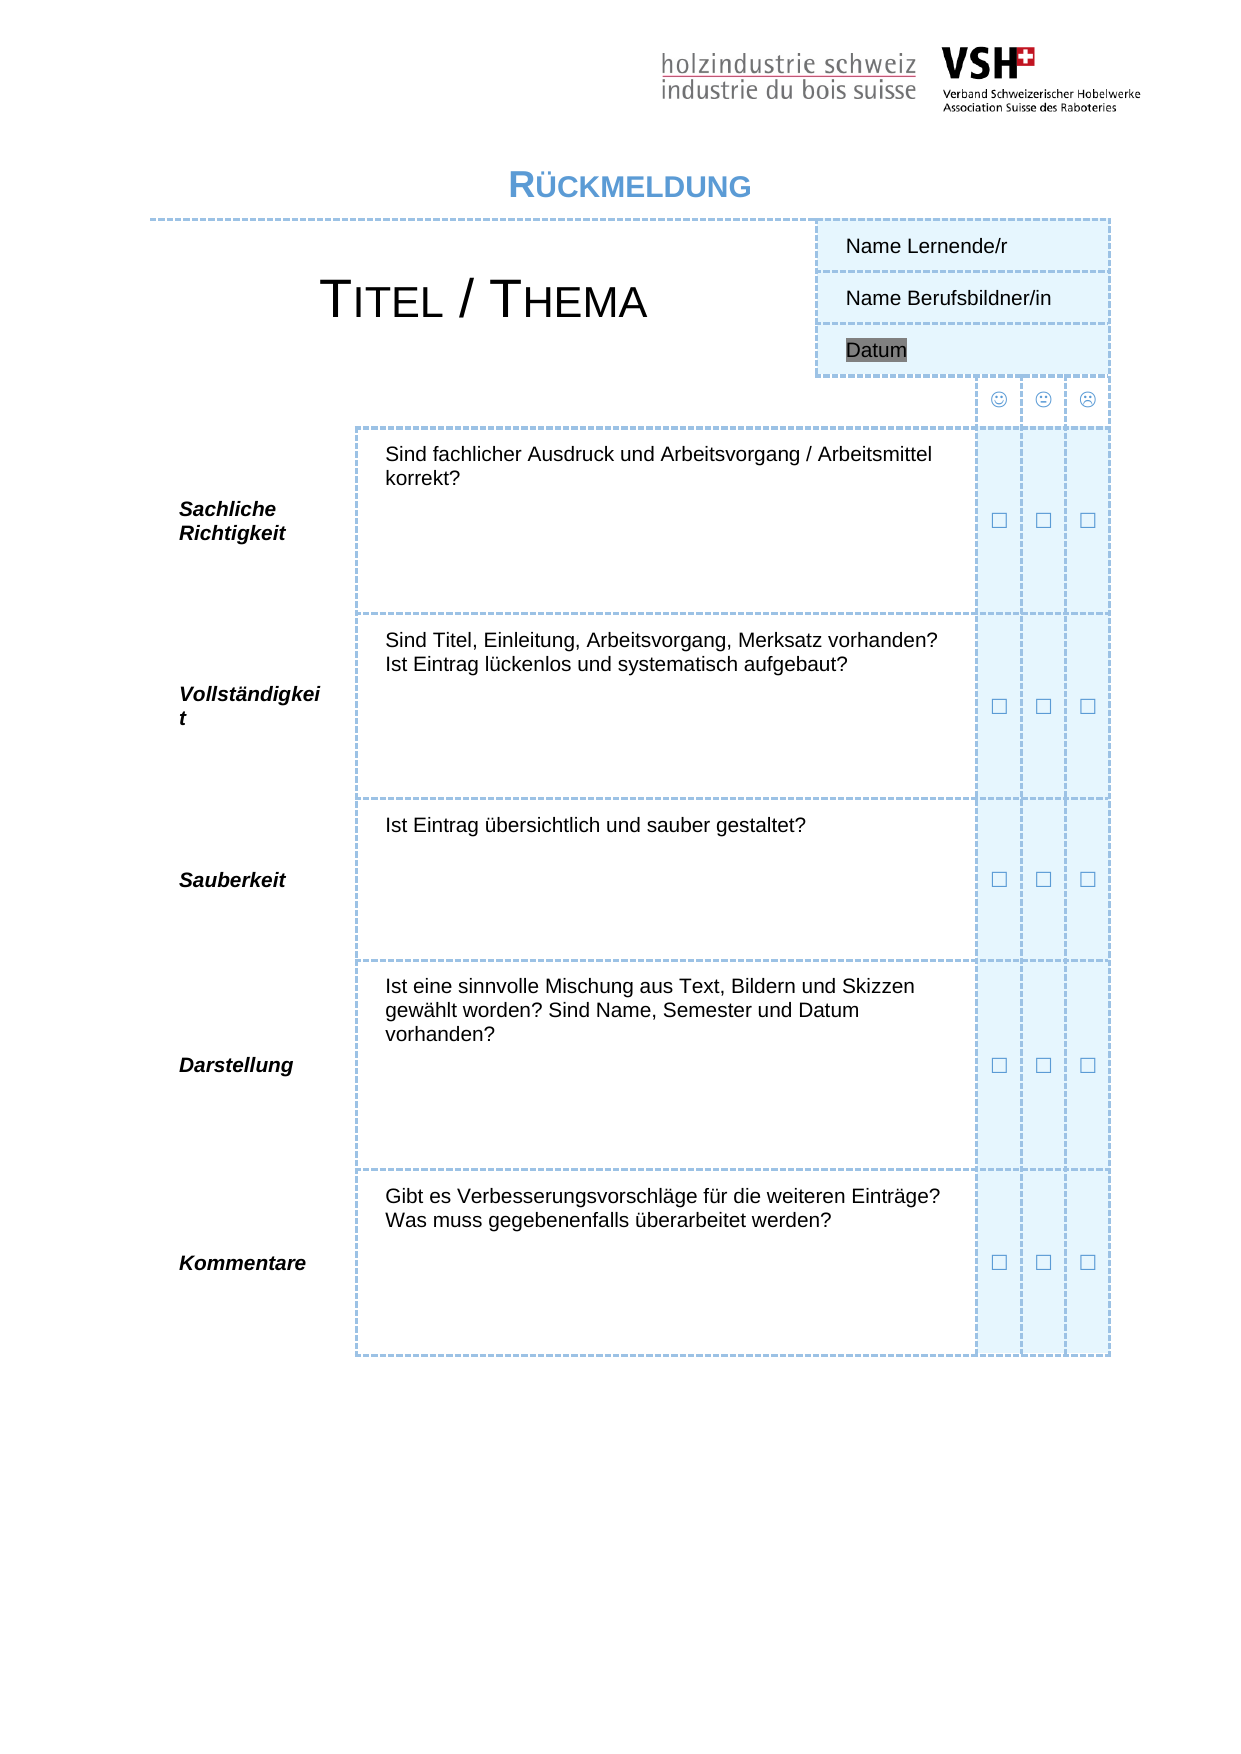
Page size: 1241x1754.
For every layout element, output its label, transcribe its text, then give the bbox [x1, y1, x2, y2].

table_cell [1066, 374, 1110, 426]
table_cell [817, 322, 1110, 374]
table_cell Gibt es Verbesserungsvorschläge für die weiteren Einträge? Was muss gegebenenfalls überarbeitet werden? [356, 1168, 977, 1353]
table_cell Ist Eintrag übersichtlich und sauber gestaltet? [356, 797, 977, 959]
table_cell [1021, 374, 1066, 426]
table_cell Sind Titel, Einleitung, Arbeitsvorgang, Merksatz vorhanden? Ist Eintrag lückenlos und systematisch aufgebaut? [356, 612, 977, 797]
table_cell [977, 374, 1021, 426]
table_cell Sind fachlicher Ausdruck und Arbeitsvorgang / Arbeitsmittel korrekt? [356, 426, 977, 612]
table_cell Sauberkeit [150, 797, 356, 959]
table_cell [150, 374, 977, 426]
table_cell Darstellung [150, 959, 356, 1168]
table_header Rückmeldung [150, 150, 1110, 218]
table_cell Titel / Thema [150, 218, 817, 374]
picture [934, 40, 1155, 122]
table_cell Ist eine sinnvolle Mischung aus Text, Bildern und Skizzen gewählt worden? Sind Name, Semester und Datum vorhanden? [356, 959, 977, 1168]
table_cell Name Lernende/r [817, 218, 1110, 270]
table_cell Kommentare [150, 1168, 356, 1353]
table_cell Sachliche Richtigkeit [150, 426, 356, 612]
picture [662, 53, 916, 99]
table_cell Vollständigkeit [150, 612, 356, 797]
table_cell Name Berufsbildner/in [817, 270, 1110, 322]
